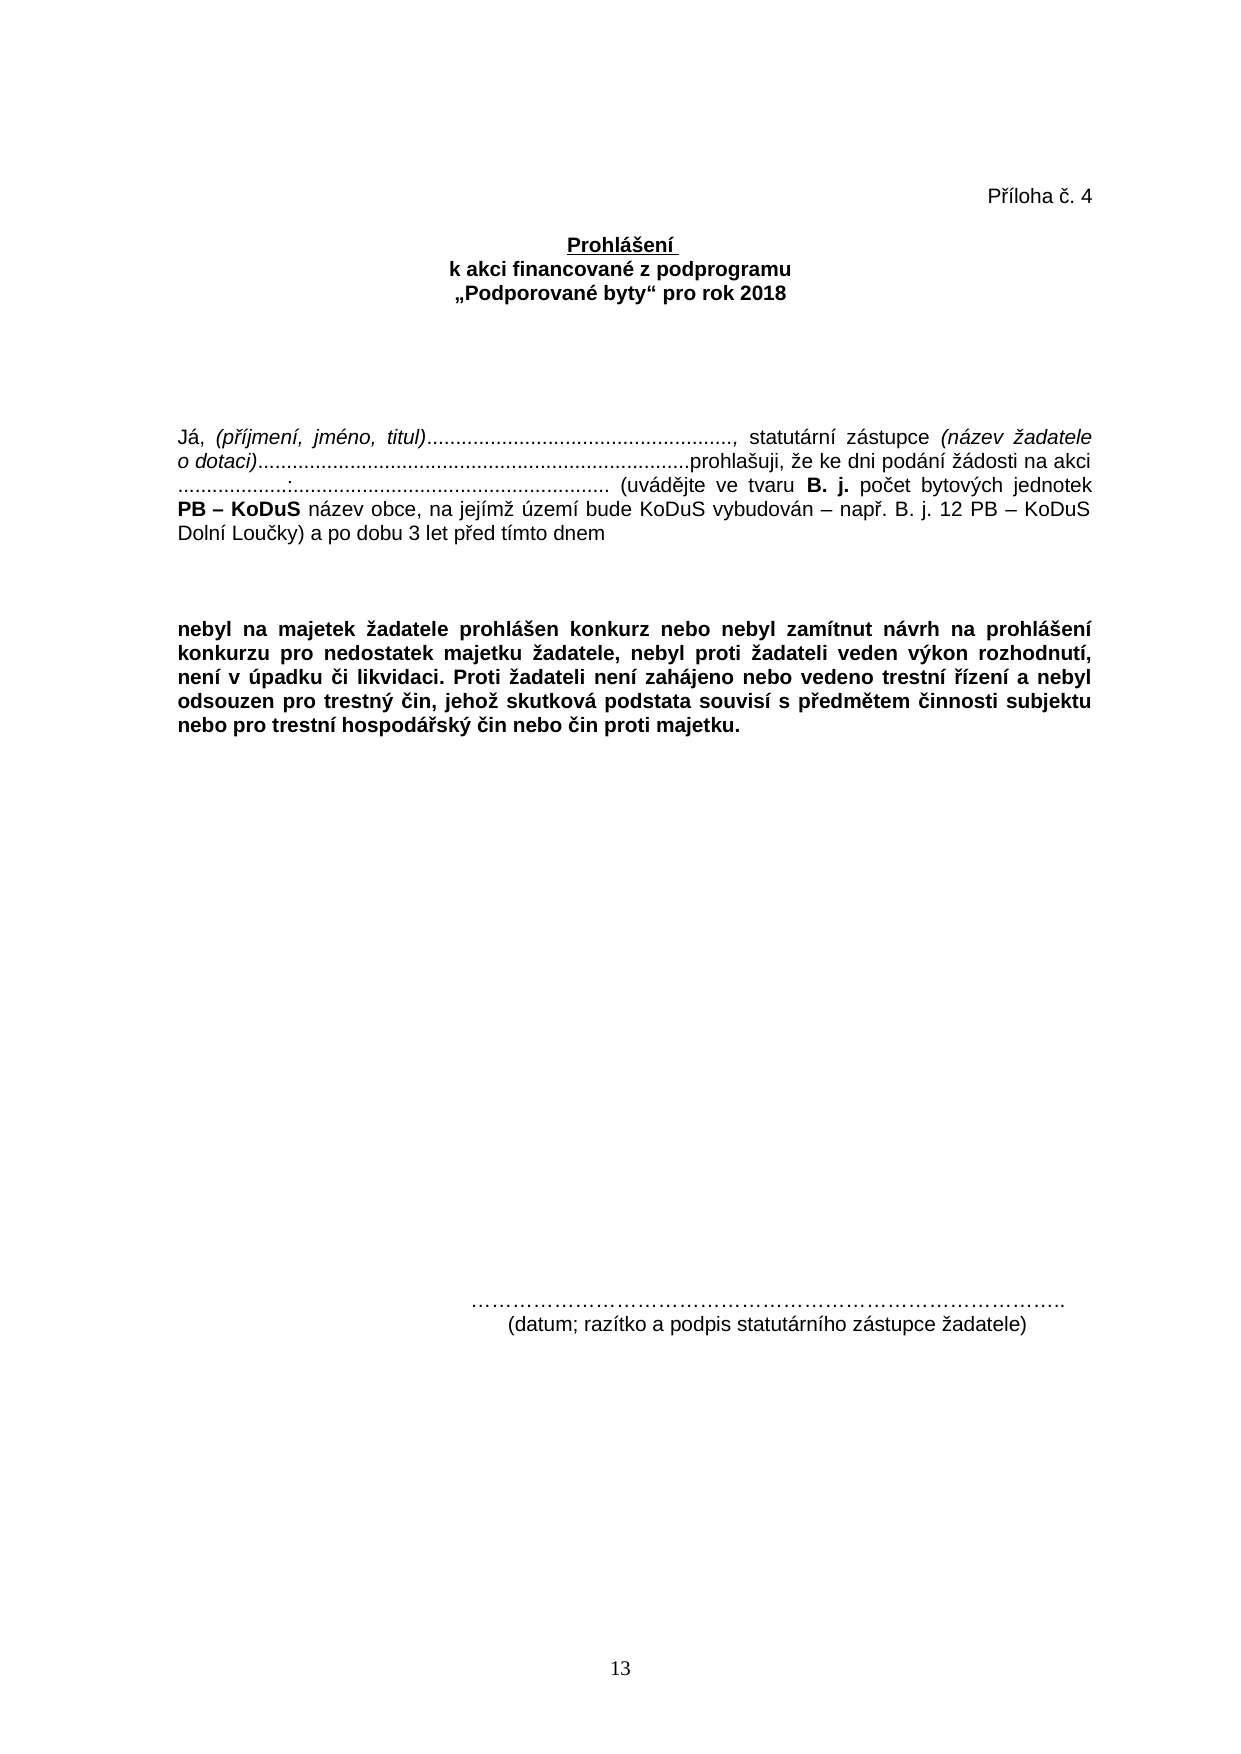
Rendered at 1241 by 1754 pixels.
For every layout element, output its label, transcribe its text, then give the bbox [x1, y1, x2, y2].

text (datum; razítko a podpis statutárního zástupce žadatele) [369, 1311, 1092, 1335]
text ………………………………………………………………………….. [148, 1287, 1092, 1311]
text Příloha č. 4 [148, 184, 1092, 208]
text Prohlášení [148, 233, 1092, 257]
text nebyl na majetek žadatele prohlášen konkurz nebo nebyl zamítnut návrh na prohlášení konkurzu pro nedostatek majetku žadatele, nebyl proti žadateli veden výkon rozhodnutí, není v úpadku či likvidaci. Proti žadateli není zahájeno nebo vedeno trestní řízení a nebyl odsouzen pro trestný čin, jehož skutková podstata souvisí s předmětem činnosti subjektu nebo pro trestní hospodářský čin nebo čin proti majetku. [177, 617, 1092, 736]
text Já, (příjmení, jméno, titul)....................................................., statutární zástupce (název žadatele o dotaci)...........................................................................prohlašuji, že ke dni podání žádosti na akci ...................:....................................................... (uvádějte ve tvaru B. j. počet bytových jednotek PB – KoDuS název obce, na jejímž území bude KoDuS vybudován – např. B. j. 12 PB – KoDuS Dolní Loučky) a po dobu 3 let před tímto dnem [177, 425, 1092, 545]
text „Podporované byty“ pro rok 2018 [148, 281, 1092, 305]
text k akci financované z podprogramu [148, 257, 1092, 281]
